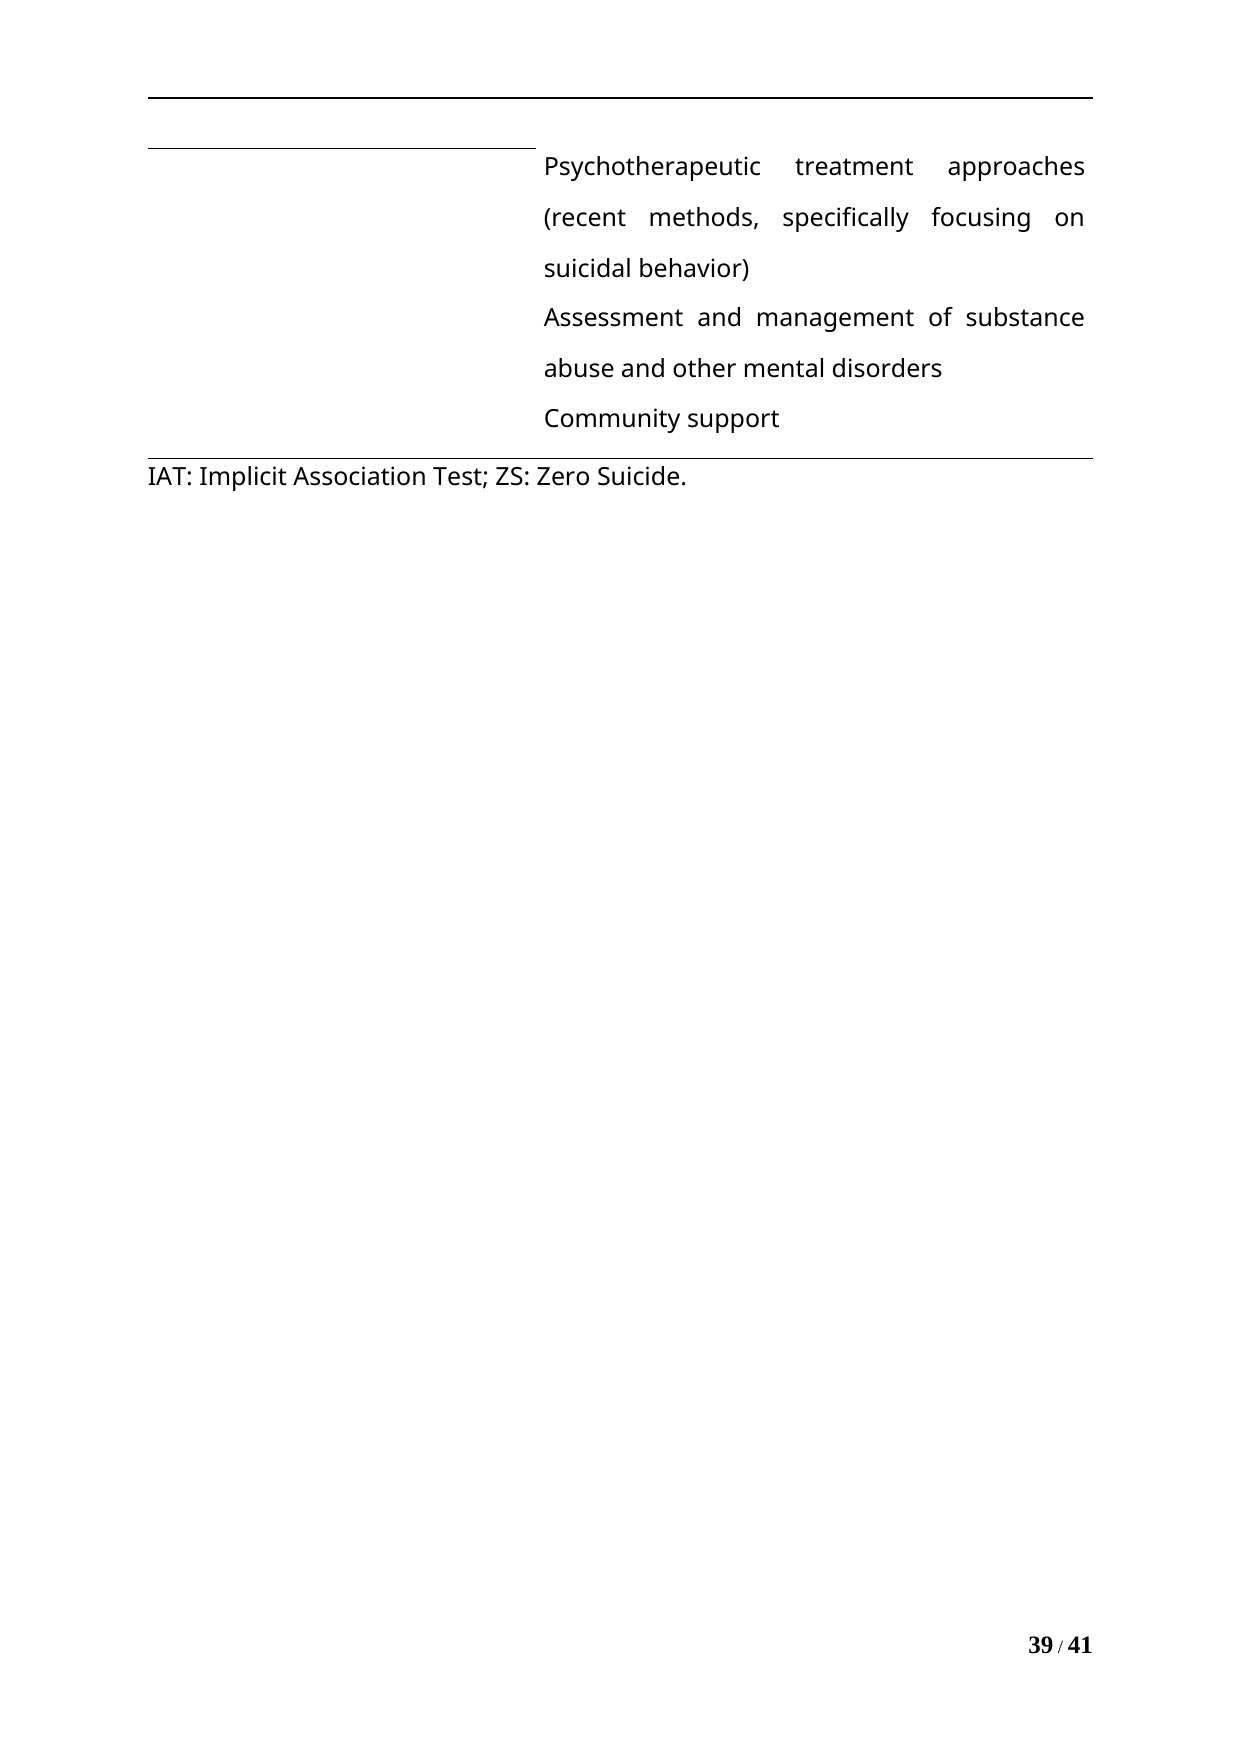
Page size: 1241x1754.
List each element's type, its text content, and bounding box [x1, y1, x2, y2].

table_cell Assessment and management of substance abuse and other mental disorders [536, 299, 1093, 399]
table_cell Community support [536, 400, 1093, 458]
text IAT: Implicit Association Test; ZS: Zero Suicide. [148, 459, 1093, 493]
table_cell Psychotherapeutic treatment approaches (recent methods, specifically focusing on suicidal behavior) [536, 148, 1093, 299]
